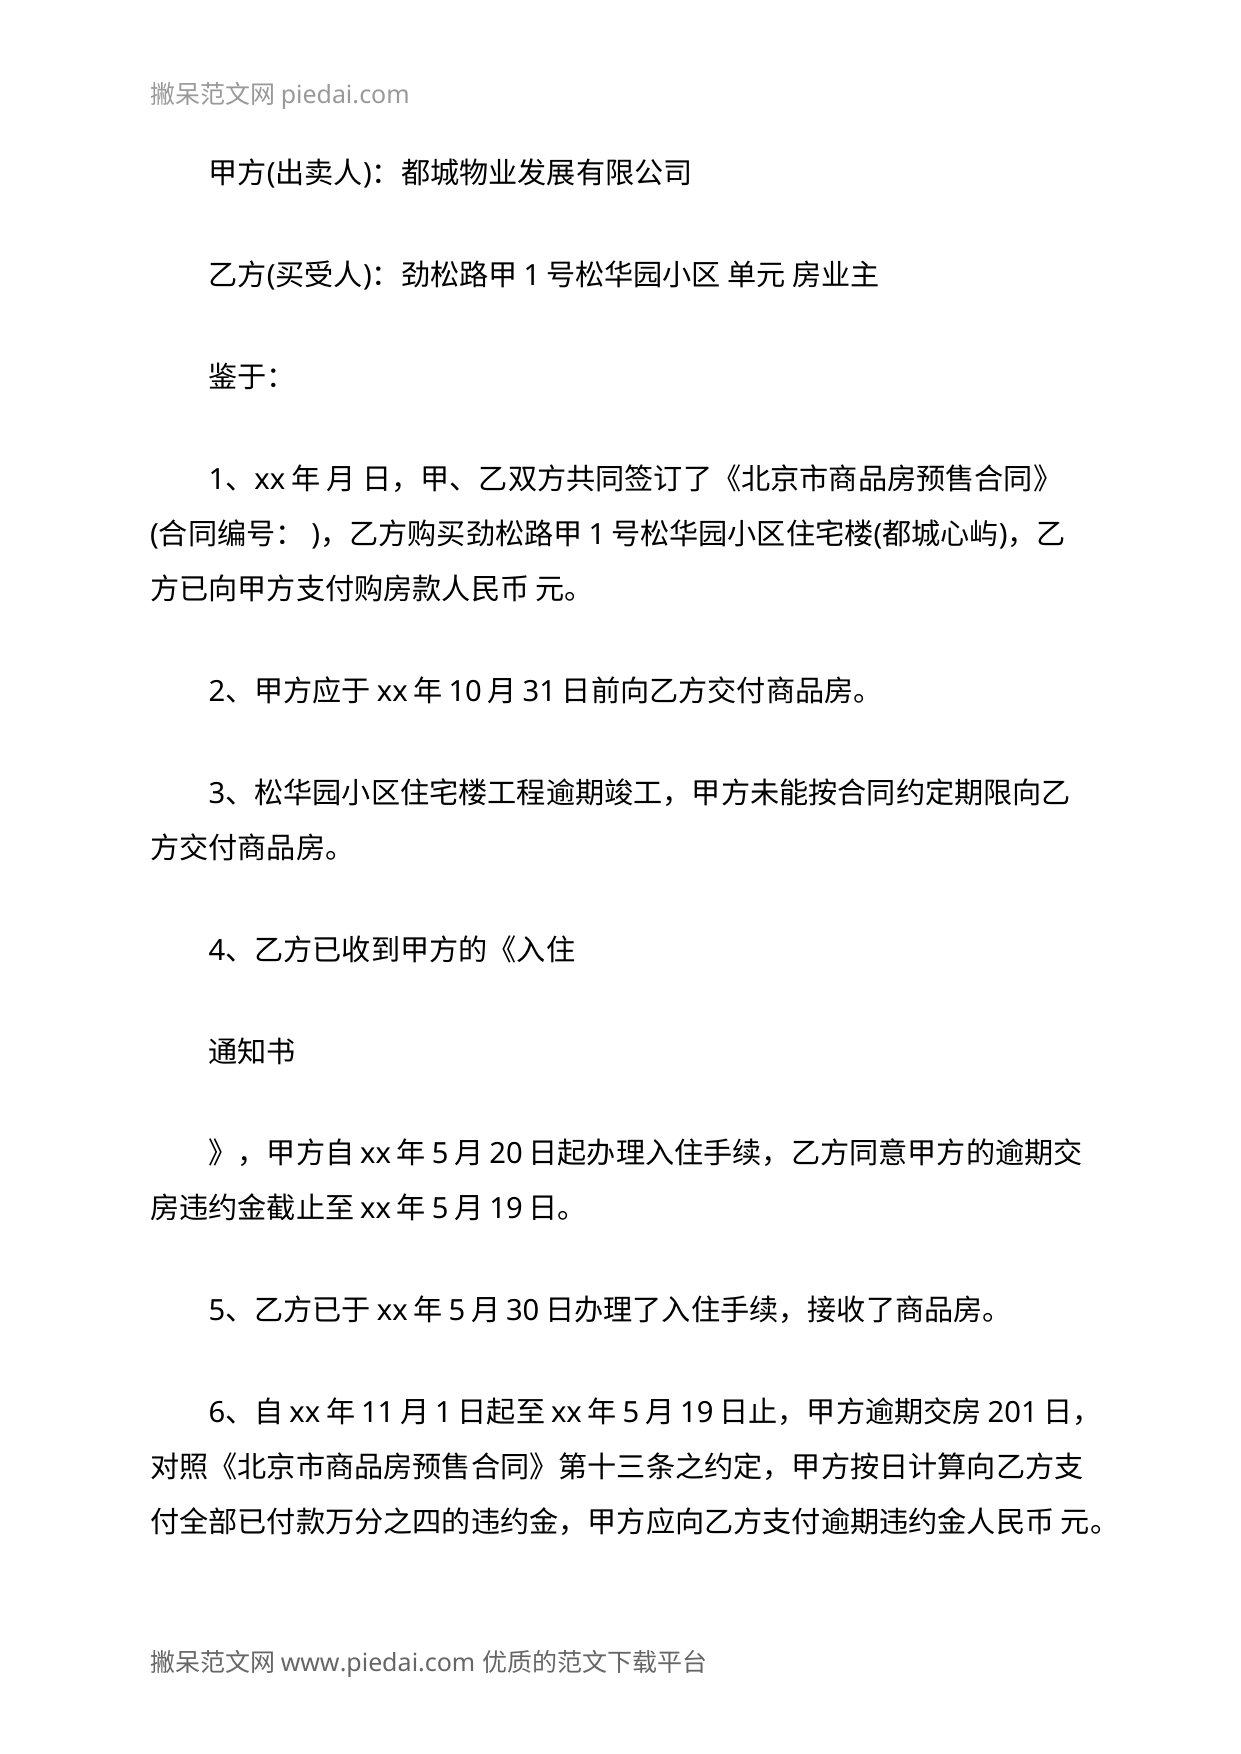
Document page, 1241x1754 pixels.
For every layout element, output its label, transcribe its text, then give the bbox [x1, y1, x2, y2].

text 4、乙方已收到甲方的《入住 [150, 926, 1090, 969]
text 》，甲方自xx年5月20日起办理入住手续，乙方同意甲方的逾期交房违约金截止至xx年5月19日。 [150, 1130, 1090, 1227]
text 6、自xx年11月1日起至xx年5月19日止，甲方逾期交房201日，对照《北京市商品房预售合同》第十三条之约定，甲方按日计算向乙方支付全部已付款万分之四的违约金，甲方应向乙方支付逾期违约金人民币 元。 [150, 1389, 1090, 1541]
text 3、松华园小区住宅楼工程逾期竣工，甲方未能按合同约定期限向乙方交付商品房。 [150, 769, 1090, 867]
text 2、甲方应于xx年10月31日前向乙方交付商品房。 [150, 667, 1090, 710]
text 鉴于： [150, 354, 1090, 396]
text 乙方(买受人)：劲松路甲1号松华园小区 单元 房业主 [150, 252, 1090, 294]
text 甲方(出卖人)：都城物业发展有限公司 [150, 150, 1090, 192]
text 1、xx年 月 日，甲、乙双方共同签订了《北京市商品房预售合同》(合同编号： )，乙方购买劲松路甲1号松华园小区住宅楼(都城心屿)，乙方已向甲方支付购房款人民币 元。 [150, 456, 1090, 608]
text 通知书 [150, 1028, 1090, 1071]
text 5、乙方已于xx年5月30日办理了入住手续，接收了商品房。 [150, 1287, 1090, 1329]
